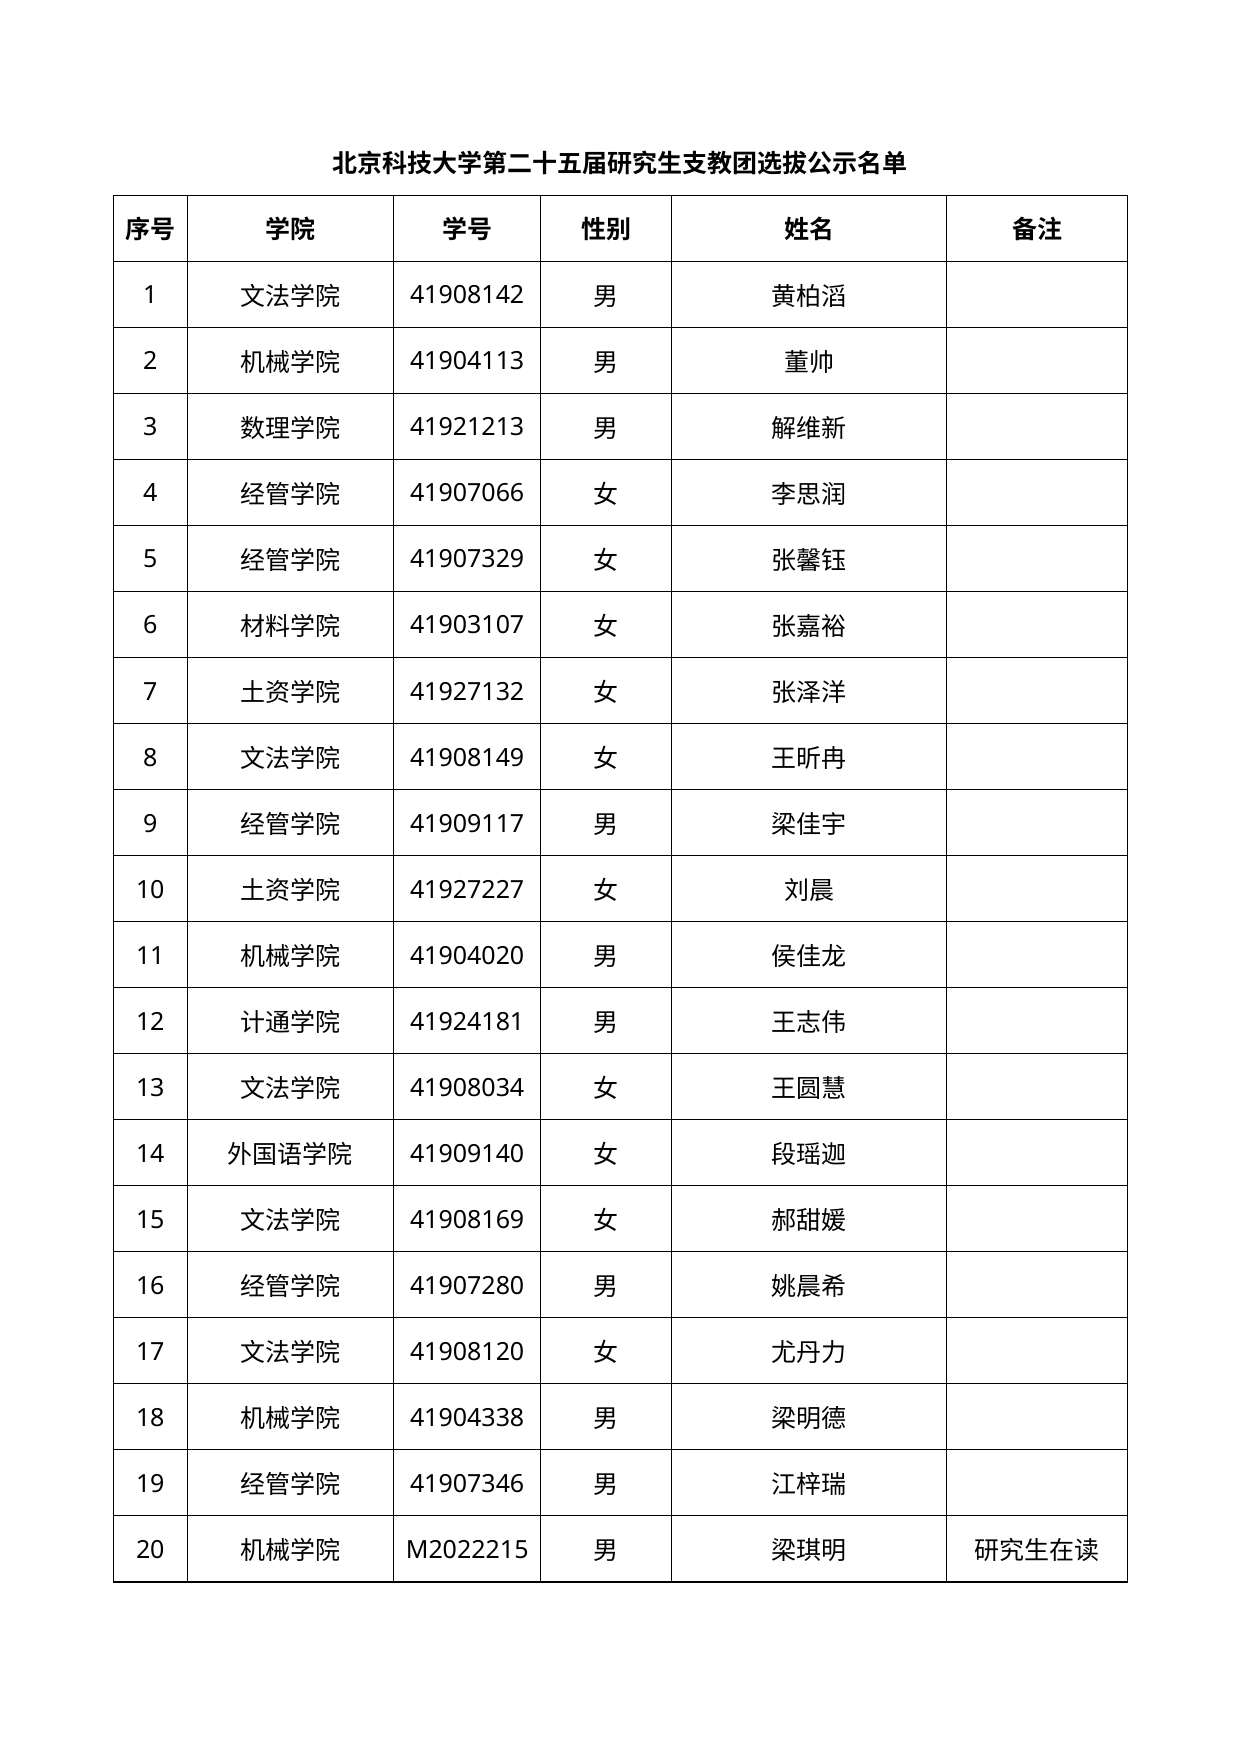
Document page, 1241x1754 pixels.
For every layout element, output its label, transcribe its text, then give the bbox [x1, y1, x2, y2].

table_cell 王志伟 [672, 988, 946, 1053]
table_cell 41927132 [394, 658, 540, 723]
table_cell [947, 856, 1127, 921]
table_cell [947, 1186, 1127, 1251]
table_cell [947, 460, 1127, 525]
table_cell 女 [541, 856, 671, 921]
table_cell [947, 394, 1127, 459]
table_header 备注 [947, 196, 1127, 261]
table_cell 梁明德 [672, 1384, 946, 1449]
table_header 学院 [188, 196, 393, 261]
table_cell 尤丹力 [672, 1318, 946, 1383]
table_cell 41909140 [394, 1120, 540, 1185]
table_cell 王昕冉 [672, 724, 946, 789]
table_cell [947, 988, 1127, 1053]
table_cell 数理学院 [188, 394, 393, 459]
table_cell [947, 1120, 1127, 1185]
table_cell 男 [541, 988, 671, 1053]
table_cell [947, 1384, 1127, 1449]
table_cell 41908120 [394, 1318, 540, 1383]
table_cell 经管学院 [188, 526, 393, 591]
table_header 性别 [541, 196, 671, 261]
table_cell 段瑶迦 [672, 1120, 946, 1185]
table_cell 41908034 [394, 1054, 540, 1119]
table_cell 女 [541, 1186, 671, 1251]
table_cell 13 [114, 1054, 187, 1119]
table_cell [947, 1318, 1127, 1383]
table_cell 文法学院 [188, 1318, 393, 1383]
table_cell 张泽洋 [672, 658, 946, 723]
table_cell 男 [541, 1252, 671, 1317]
table_cell 经管学院 [188, 1450, 393, 1515]
table_cell 1 [114, 262, 187, 327]
table_cell 18 [114, 1384, 187, 1449]
table_cell [947, 658, 1127, 723]
table_cell 4 [114, 460, 187, 525]
table_cell 男 [541, 328, 671, 393]
table_cell 15 [114, 1186, 187, 1251]
table_cell 梁佳宇 [672, 790, 946, 855]
table_cell 11 [114, 922, 187, 987]
table_cell 江梓瑞 [672, 1450, 946, 1515]
table_cell 研究生在读 [947, 1516, 1127, 1581]
table_cell 女 [541, 1318, 671, 1383]
table_cell 41909117 [394, 790, 540, 855]
table_cell 9 [114, 790, 187, 855]
table_cell 41908149 [394, 724, 540, 789]
table_cell 10 [114, 856, 187, 921]
table_cell 经管学院 [188, 460, 393, 525]
table_cell 男 [541, 262, 671, 327]
table_cell [947, 1252, 1127, 1317]
table_cell 材料学院 [188, 592, 393, 657]
table_cell 女 [541, 724, 671, 789]
table_cell 姚晨希 [672, 1252, 946, 1317]
table_cell 机械学院 [188, 922, 393, 987]
table_cell 侯佳龙 [672, 922, 946, 987]
table_cell 男 [541, 1384, 671, 1449]
table_cell 男 [541, 790, 671, 855]
table_cell 计通学院 [188, 988, 393, 1053]
table_cell 7 [114, 658, 187, 723]
table_cell 41904020 [394, 922, 540, 987]
table_cell 经管学院 [188, 1252, 393, 1317]
table_cell 16 [114, 1252, 187, 1317]
table_cell 文法学院 [188, 1054, 393, 1119]
table_cell 5 [114, 526, 187, 591]
table_cell 41924181 [394, 988, 540, 1053]
table_cell 土资学院 [188, 856, 393, 921]
table_cell 女 [541, 1054, 671, 1119]
table_cell 男 [541, 1516, 671, 1581]
table_cell 6 [114, 592, 187, 657]
table_cell 董帅 [672, 328, 946, 393]
table_cell [947, 922, 1127, 987]
table_cell 女 [541, 592, 671, 657]
table_cell 郝甜媛 [672, 1186, 946, 1251]
table_cell 张嘉裕 [672, 592, 946, 657]
table_cell 文法学院 [188, 724, 393, 789]
table_cell 女 [541, 1120, 671, 1185]
table_cell 文法学院 [188, 262, 393, 327]
table_cell [947, 1054, 1127, 1119]
table_cell 14 [114, 1120, 187, 1185]
table_cell 41904338 [394, 1384, 540, 1449]
table_cell 女 [541, 658, 671, 723]
table_cell 张馨钰 [672, 526, 946, 591]
table_cell 41907329 [394, 526, 540, 591]
table_cell 女 [541, 460, 671, 525]
table_cell 土资学院 [188, 658, 393, 723]
table_cell 20 [114, 1516, 187, 1581]
table_cell M202221560 [394, 1516, 540, 1581]
table_cell 男 [541, 394, 671, 459]
table_cell 男 [541, 1450, 671, 1515]
table_cell 文法学院 [188, 1186, 393, 1251]
table_cell 机械学院 [188, 1384, 393, 1449]
table_cell 女 [541, 526, 671, 591]
table_cell 解维新 [672, 394, 946, 459]
table_cell 外国语学院 [188, 1120, 393, 1185]
table_cell 机械学院 [188, 328, 393, 393]
table_cell 王圆慧 [672, 1054, 946, 1119]
table_cell 8 [114, 724, 187, 789]
table_cell 41908142 [394, 262, 540, 327]
table_cell 12 [114, 988, 187, 1053]
table_cell 19 [114, 1450, 187, 1515]
table_cell [947, 592, 1127, 657]
table_cell [947, 328, 1127, 393]
table_cell 男 [541, 922, 671, 987]
table_header 学号 [394, 196, 540, 261]
table_cell 黄柏滔 [672, 262, 946, 327]
table_cell 17 [114, 1318, 187, 1383]
table_cell [947, 262, 1127, 327]
table_cell 41904113 [394, 328, 540, 393]
table_cell 李思润 [672, 460, 946, 525]
text 北京科技大学第二十五届研究生支教团选拔公示名单 [112, 129, 1128, 194]
table_cell 机械学院 [188, 1516, 393, 1581]
table_cell 2 [114, 328, 187, 393]
table_cell 3 [114, 394, 187, 459]
table_cell 41907066 [394, 460, 540, 525]
table_cell 41921213 [394, 394, 540, 459]
table_cell 梁琪明 [672, 1516, 946, 1581]
table_cell [947, 1450, 1127, 1515]
table_cell [947, 724, 1127, 789]
table_cell 41908169 [394, 1186, 540, 1251]
table_cell [947, 526, 1127, 591]
table_cell 刘晨 [672, 856, 946, 921]
table_cell [947, 790, 1127, 855]
table_cell 经管学院 [188, 790, 393, 855]
table_cell 41927227 [394, 856, 540, 921]
table_cell 41907280 [394, 1252, 540, 1317]
table_header 序号 [114, 196, 187, 261]
table_cell 41903107 [394, 592, 540, 657]
table_header 姓名 [672, 196, 946, 261]
table_cell 41907346 [394, 1450, 540, 1515]
